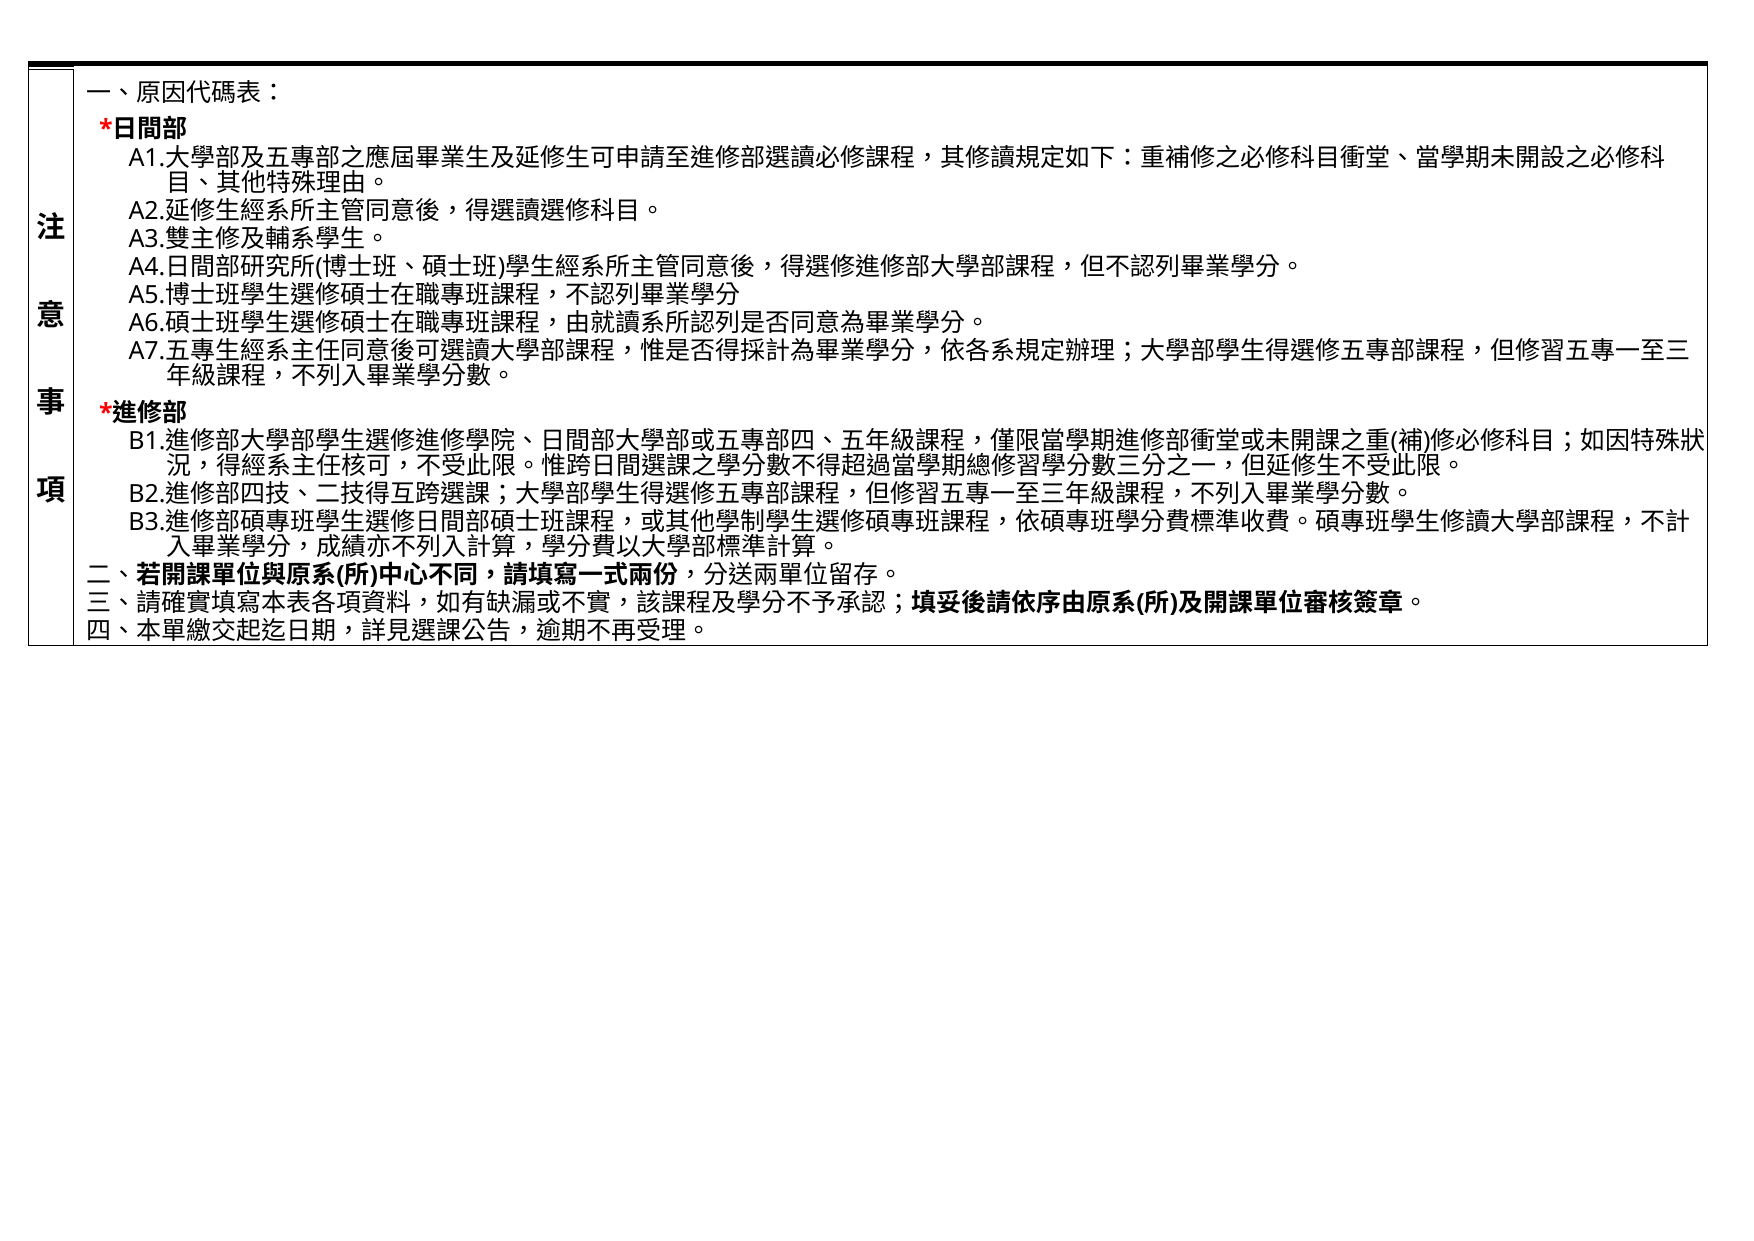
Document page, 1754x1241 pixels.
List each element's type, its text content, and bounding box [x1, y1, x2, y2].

table_cell 一、原因代碼表： *日間部 A1.大學部及五專部之應屆畢業生及延修生可申請至進修部選讀必修課程，其修讀規定如下：重補修之必修科目衝堂、當學期未開設之必修科目、其他特殊理由。 A2.延修生經系所主管同意後，得選讀選修科目。 A3.雙主修及輔系學生。 A4.日間部研究所(博士班、碩士班)學生經系所主管同意後，得選修進修部大學部課程，但不認列畢業學分。 A5.博士班學生選修碩士在職專班課程，不認列畢業學分 A6.碩士班學生選修碩士在職專班課程，由就讀系所認列是否同意為畢業學分。 A7.五專生經系主任同意後可選讀大學部課程，惟是否得採計為畢業學分，依各系規定辦理；大學部學生得選修五專部課程，但修習五專一至三年級課程，不列入畢業學分數。 *進修部 B1.進修部大學部學生選修進修學院、日間部大學部或五專部四、五年級課程，僅限當學期進修部衝堂或未開課之重(補)修必修科目；如因特殊狀況，得經系主任核可，不受此限。惟跨日間選課之學分數不得超過當學期總修習學分數三分之一，但延修生不受此限。 B2.進修部四技、二技得互跨選課；大學部學生得選修五專部課程，但修習五專一至三年級課程，不列入畢業學分數。 B3.進修部碩專班學生選修日間部碩士班課程，或其他學制學生選修碩專班課程，依碩專班學分費標準收費。碩專班學生修讀大學部課程，不計入畢業學分，成績亦不列入計算，學分費以大學部標準計算。 二、若開課單位與原系(所)中心不同，請填寫一式兩份，分送兩單位留存。 三、請確實填寫本表各項資料，如有缺漏或不實，該課程及學分不予承認；填妥後請依序由原系(所)及開課單位審核簽章。 四、本單繳交起迄日期，詳見選課公告，逾期不再受理。 [74, 66, 1707, 645]
table_cell 注意事項 [29, 70, 73, 645]
